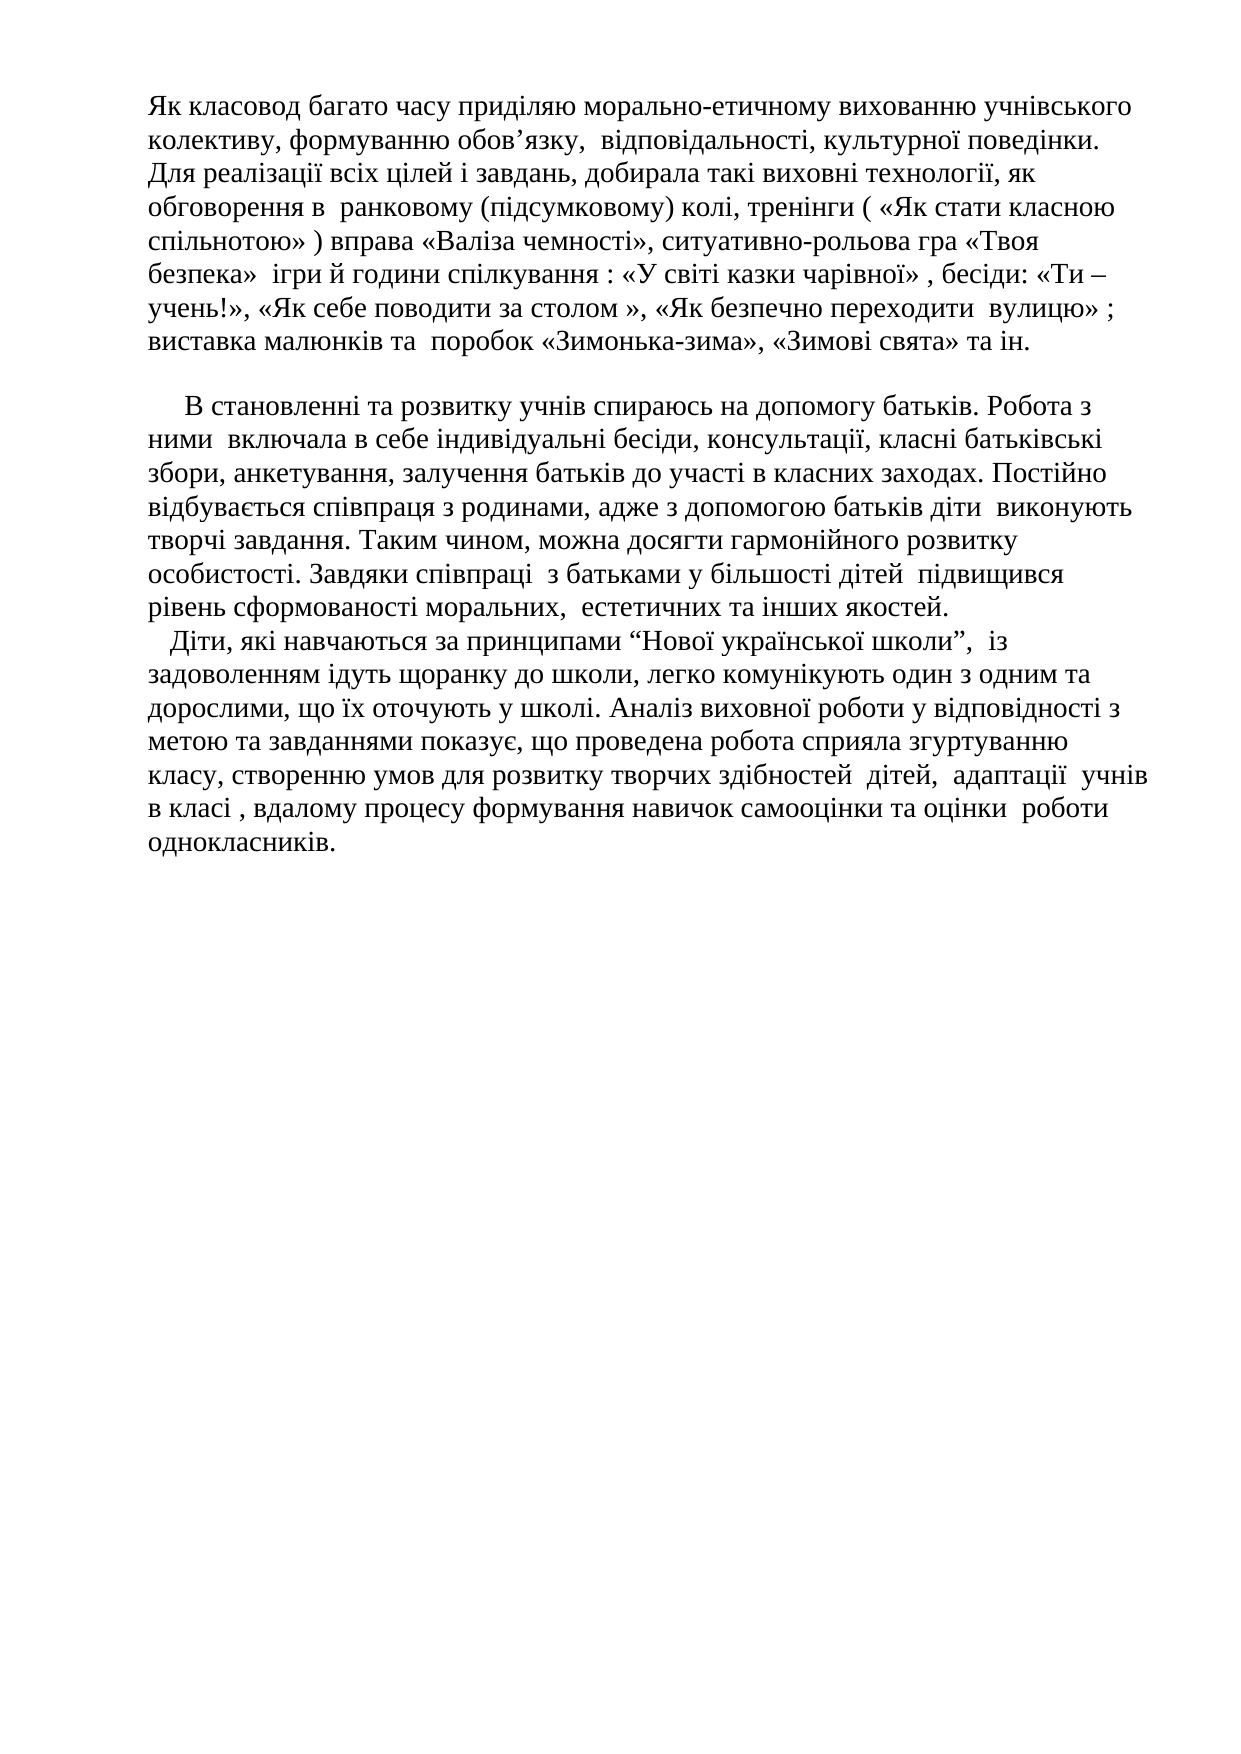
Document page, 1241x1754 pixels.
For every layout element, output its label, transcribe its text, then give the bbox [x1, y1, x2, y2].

text В становленні та розвитку учнів спираюсь на допомогу батьків. Робота з ними включала в себе індивідуальні бесіди, консультації, класні батьківські збори, анкетування, залучення батьків до участі в класних заходах. Постійно відбувається співпраця з родинами, адже з допомогою батьків діти виконують творчі завдання. Таким чином, можна досягти гармонійного розвитку особистості. Завдяки співпраці з батьками у більшості дітей підвищився рівень сформованості моральних, естетичних та інших якостей. [949, 388, 1152, 623]
text Діти, які навчаються за принципами “Нової української школи”, із задоволенням ідуть щоранку до школи, легко комунікують один з одним та дорослими, що їх оточують у школі. Аналіз виховної роботи у відповідності з метою та завданнями показує, що проведена робота сприяла згуртуванню класу, створенню умов для розвитку творчих здібностей дітей, адаптації учнів в класі , вдалому процесу формування навичок самооцінки та оцінки роботи однокласників. [148, 623, 1152, 858]
text Як класовод багато часу приділяю морально-етичному вихованню учнівського колективу, формуванню обов’язку, відповідальності, культурної поведінки. Для реалізації всіх цілей і завдань, добирала такі виховні технології, як обговорення в ранковому (підсумковому) колі, тренінги ( «Як стати класною спільнотою» ) вправа «Валіза чемності», ситуативно-рольова гра «Твоя безпека» ігри й години спілкування : «У світі казки чарівної» , бесіди: «Ти – учень!», «Як себе поводити за столом », «Як безпечно переходити вулицю» ; виставка малюнків та поробок «Зимонька-зима», «Зимові свята» та ін. [148, 88, 1152, 357]
